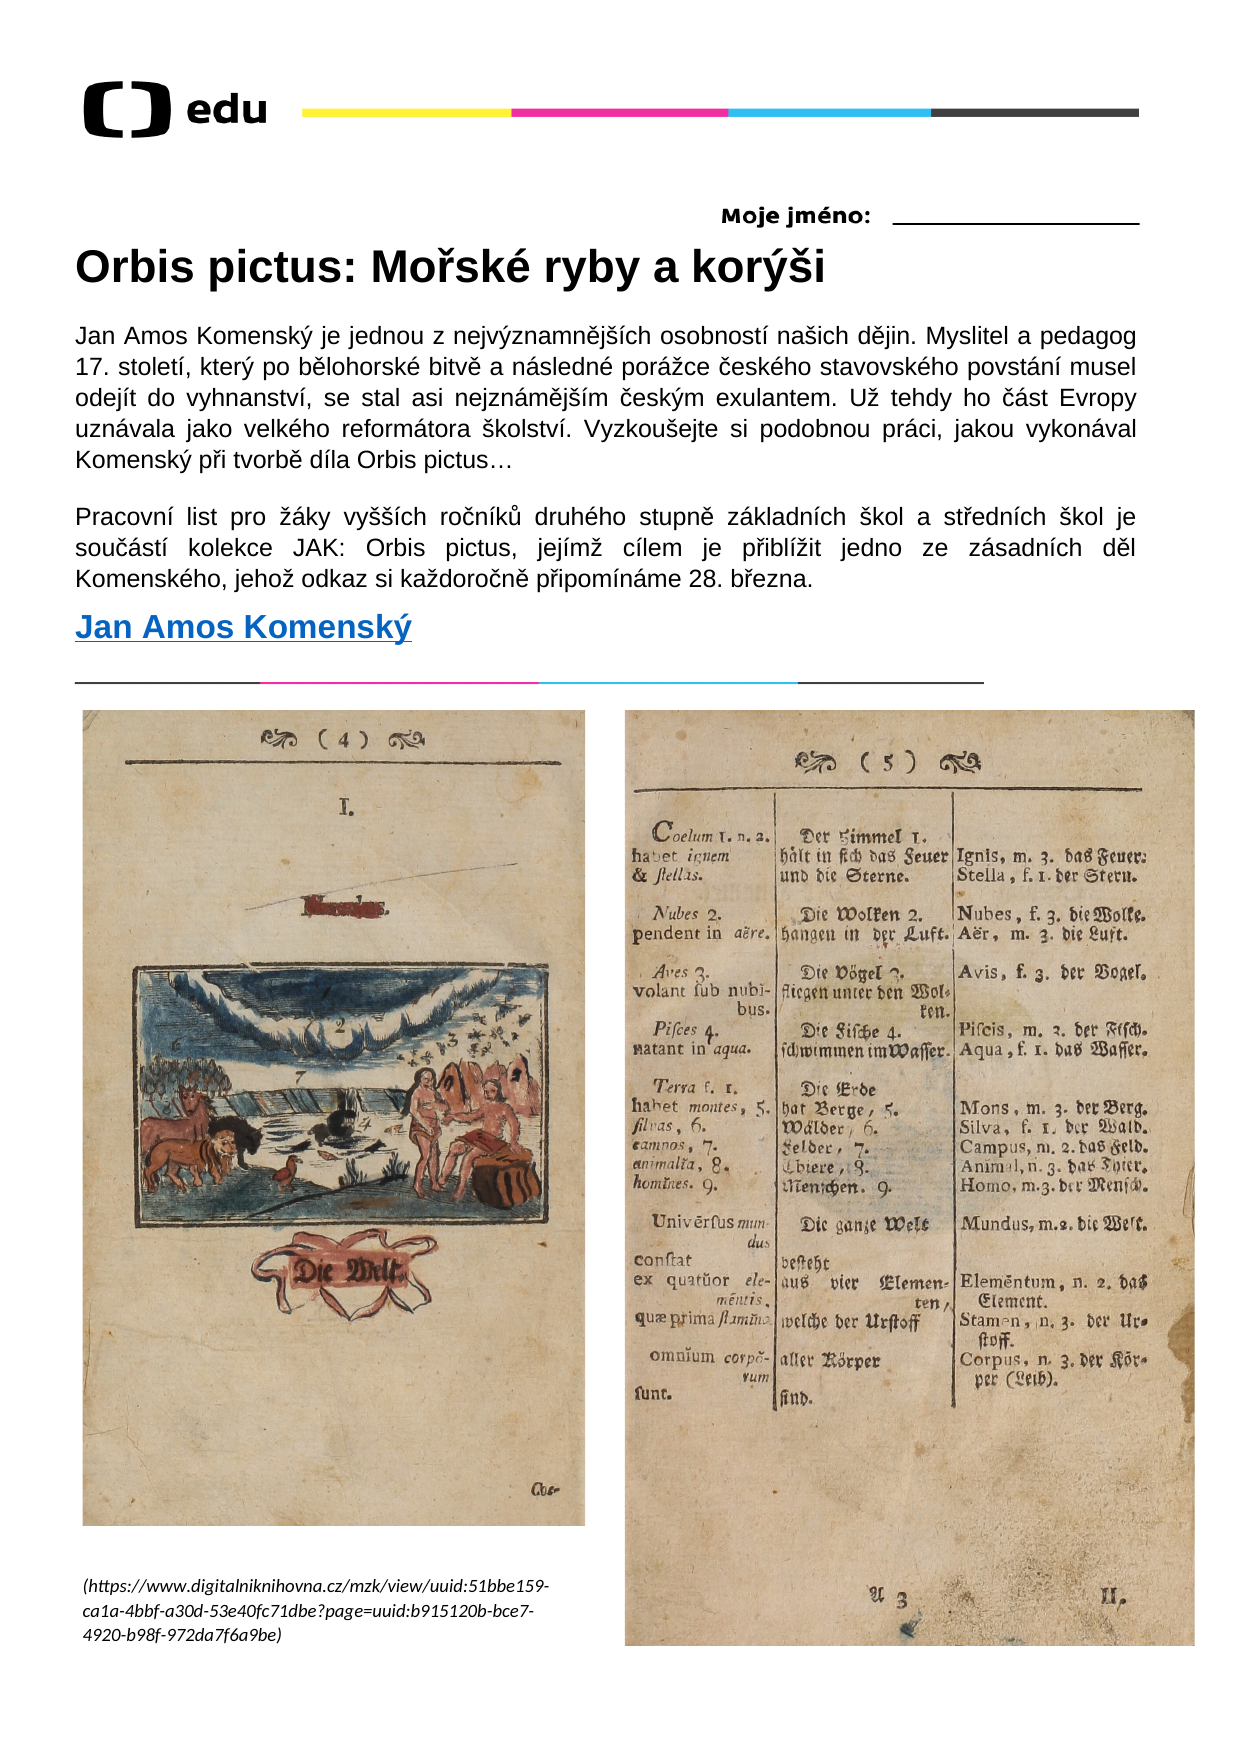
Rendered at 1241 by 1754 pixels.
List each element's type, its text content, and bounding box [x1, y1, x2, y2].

list Orbis pictus: Mořské ryby a korýši [75, 239, 1152, 292]
text Jan Amos Komenský [75, 607, 1051, 646]
picture [82, 710, 586, 1526]
picture [75, 73, 1150, 240]
text _________________________________________________ [75, 648, 1138, 687]
list Pracovní list pro žáky vyšších ročníků druhého stupně základních škol a středních škol je součástí kolekce JAK: Orbis pictus, jejímž cílem je přiblížit jedno ze zásadních děl Komenského, jehož odkaz si každoročně připomínáme 28. března. [75, 501, 1138, 592]
picture [624, 710, 1195, 1646]
list Jan Amos Komenský je jednou z nejvýznamnějších osobností našich dějin. Myslitel a pedagog 17. století, který po bělohorské bitvě a následné porážce českého stavovského povstání musel odejít do vyhnanství, se stal asi nejznámějším českým exulantem. Už tehdy ho část Evropy uznávala jako velkého reformátora školství. Vyzkoušejte si podobnou práci, jakou vykonával Komenský při tvorbě díla Orbis pictus… [75, 321, 1138, 474]
